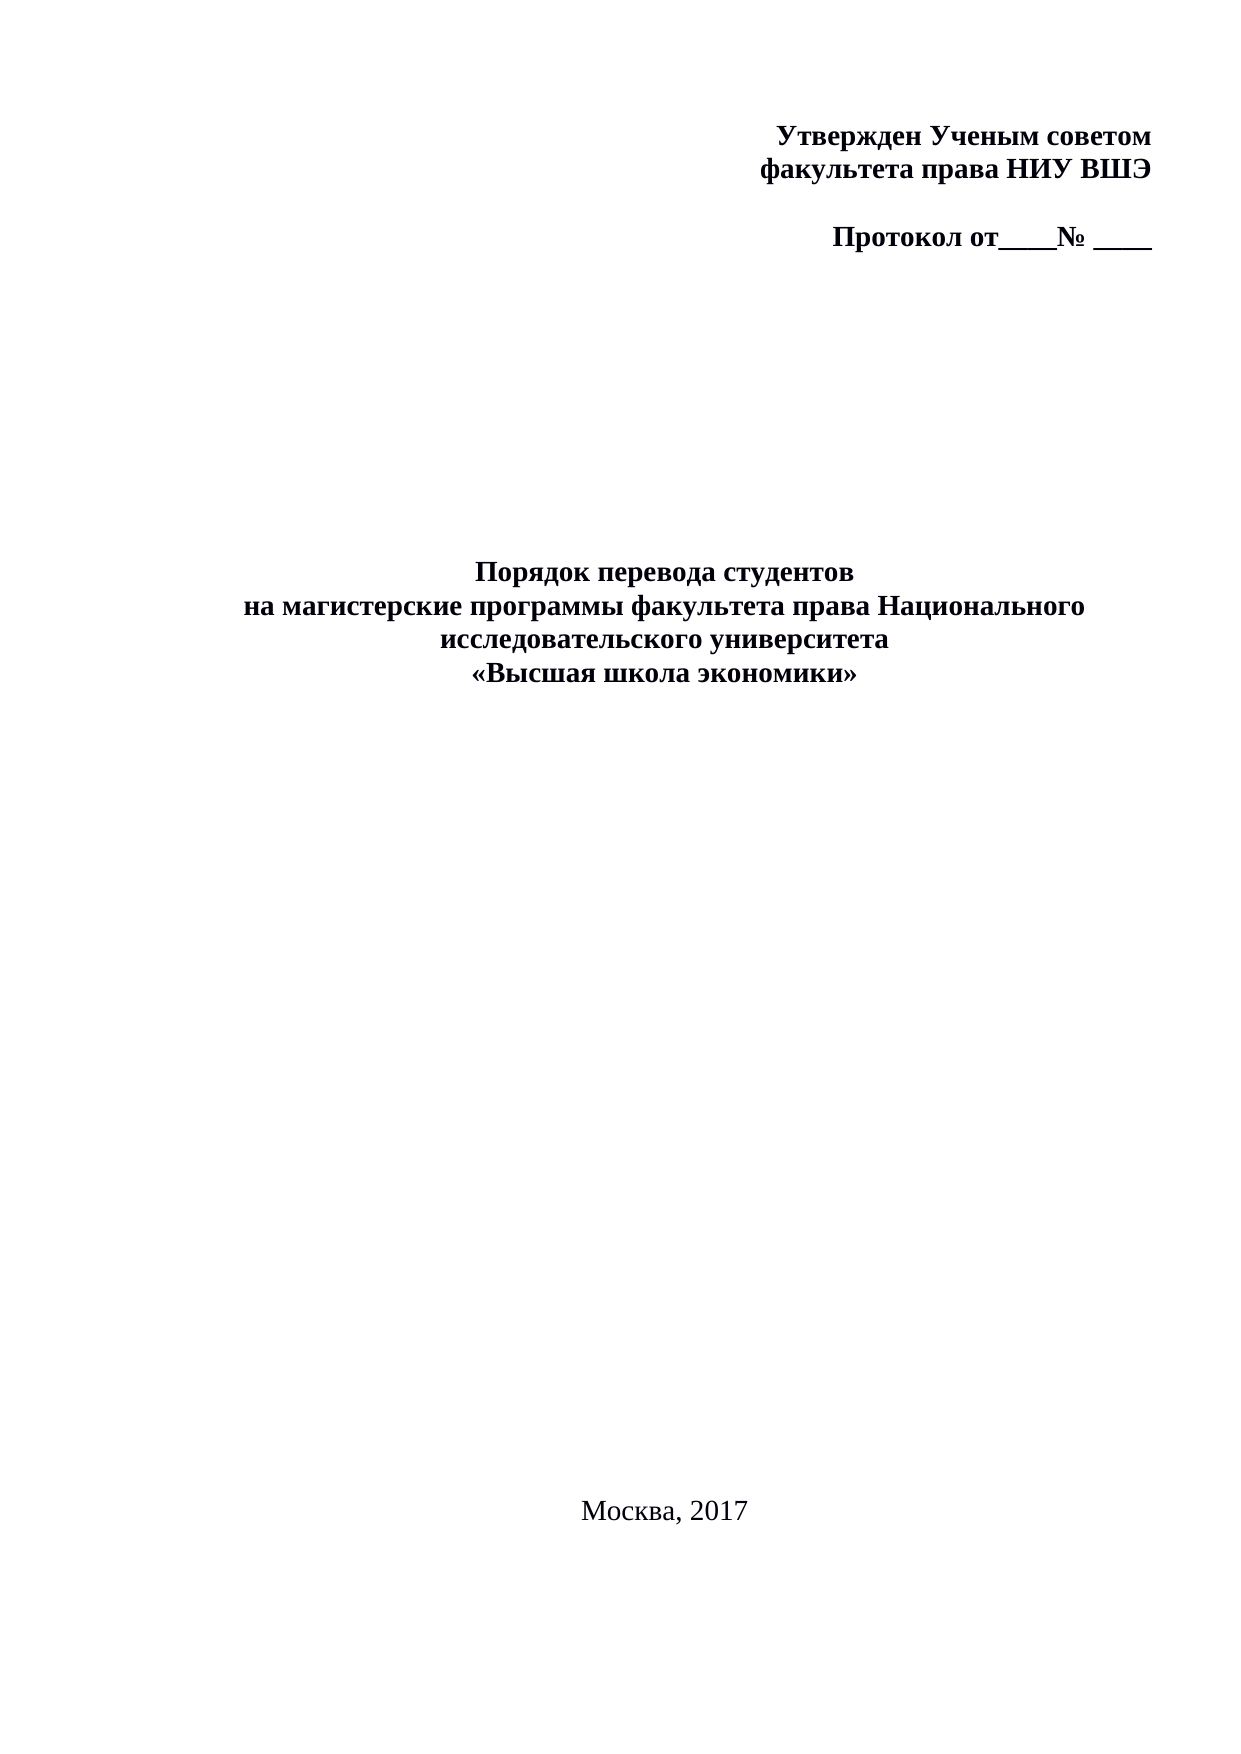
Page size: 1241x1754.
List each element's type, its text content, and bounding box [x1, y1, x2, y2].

text Москва, 2017 [177, 1493, 1152, 1527]
text «Высшая школа экономики» [177, 655, 1152, 688]
text Протокол от____№ ____ [177, 219, 1152, 252]
text Порядок перевода студентов [177, 554, 1152, 588]
text Утвержден Ученым советом [177, 118, 1152, 152]
text факультета права НИУ ВШЭ [177, 152, 1152, 185]
text на магистерские программы факультета права Национального исследовательского университета [177, 588, 1152, 655]
